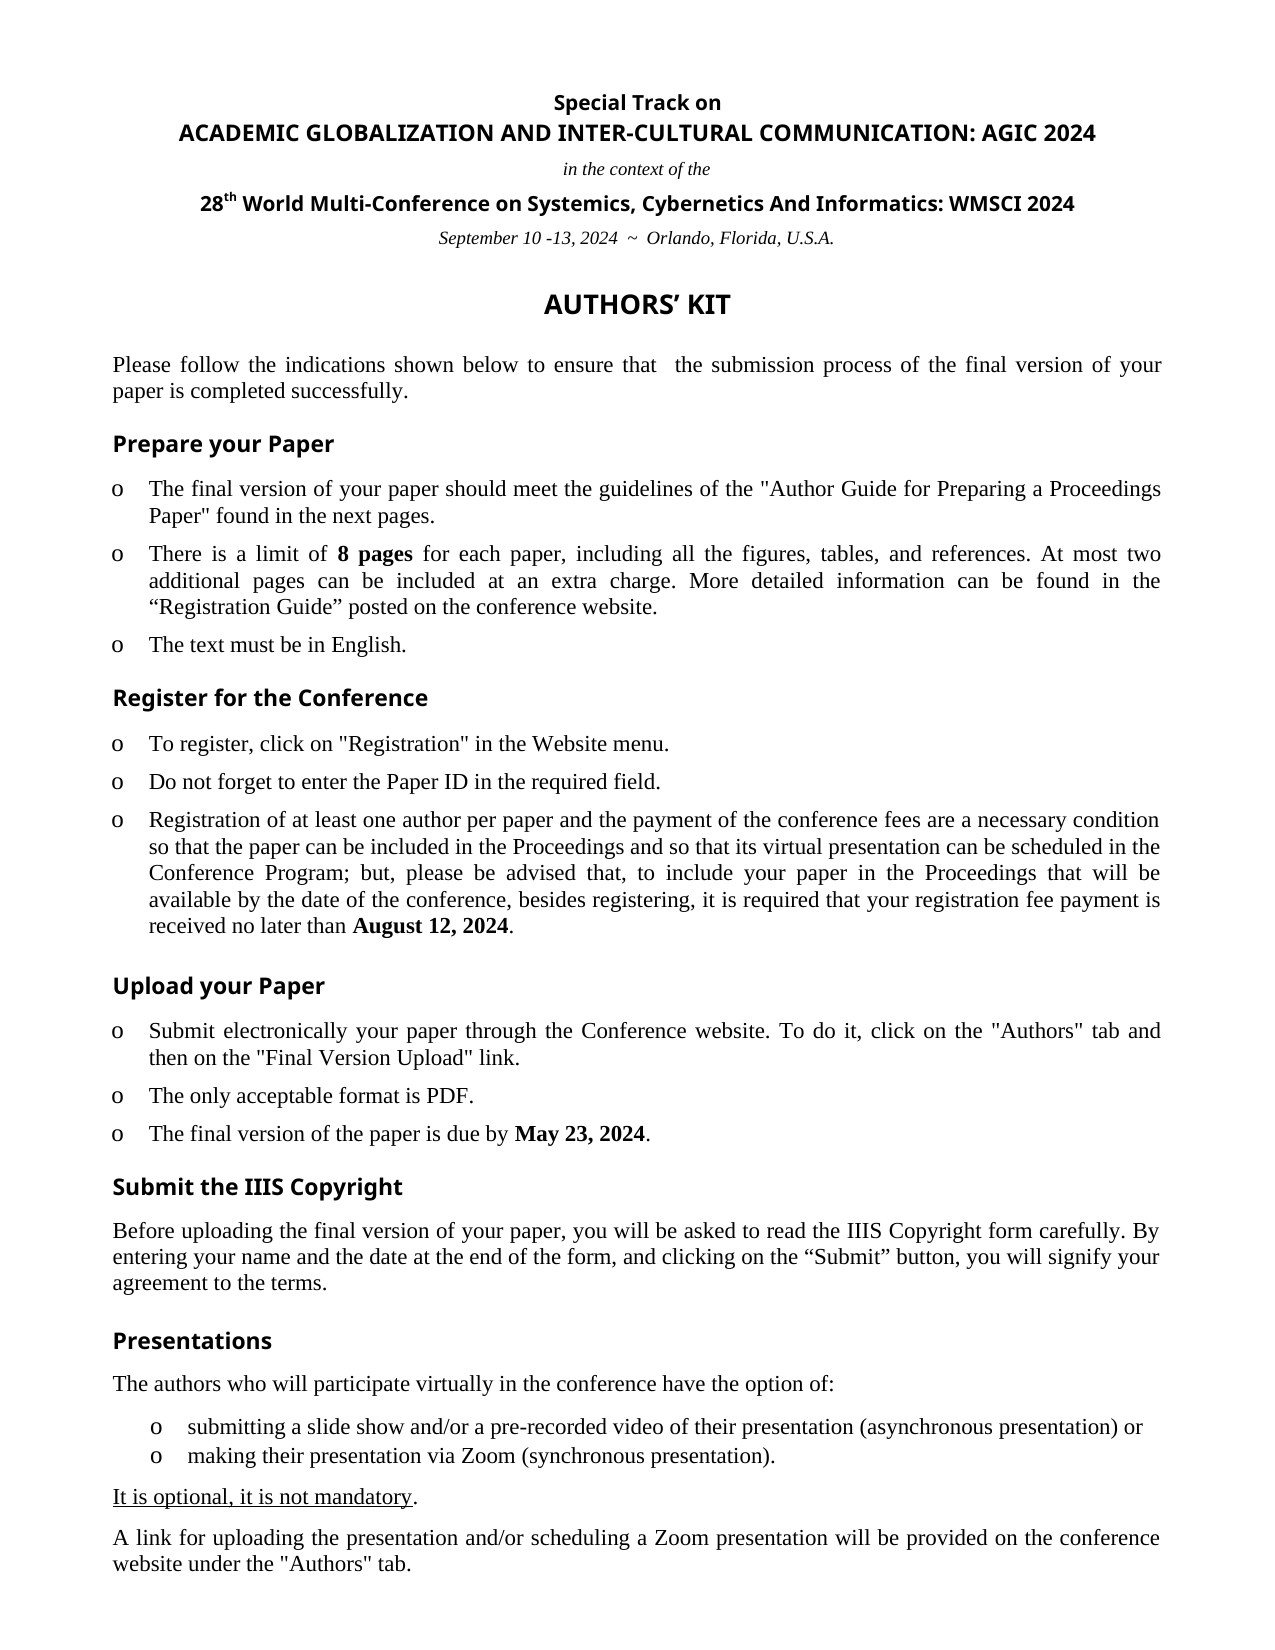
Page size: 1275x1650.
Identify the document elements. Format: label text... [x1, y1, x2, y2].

list Registration of at least one author per paper and the payment of the conference fees are a necessary condition so that the paper can be included in the Proceedings and so that its virtual presentation can be scheduled in the Conference Program; but, please be advised that, to include your paper in the Proceedings that will be available by the date of the conference, besides registering, it is required that your registration fee payment is received no later than August 12, 2024. [111, 804, 1162, 938]
text It is optional, it is not mandatory. [112, 1483, 1162, 1509]
list submitting a slide show and/or a pre-recorded video of their presentation (asynchronous presentation) or [150, 1411, 1162, 1440]
list The final version of your paper should meet the guidelines of the "Author Guide for Preparing a Proceedings Paper" found in the next pages. [111, 473, 1162, 528]
text Register for the Conference [112, 682, 1162, 713]
text A link for uploading the presentation and/or scheduling a Zoom presentation will be provided on the conference website under the "Authors" tab. [112, 1523, 1162, 1576]
list The only acceptable format is PDF. [111, 1080, 1162, 1109]
list To register, click on "Registration" in the Website menu. [111, 728, 1162, 756]
text Submit the IIIS Copyright [112, 1171, 1162, 1202]
list Submit electronically your paper through the Conference website. To do it, click on the "Authors" tab and then on the "Final Version Upload" link. [111, 1015, 1162, 1070]
text in the context of the [112, 158, 1162, 179]
subtitle AUTHORS’ KIT [112, 285, 1162, 322]
list There is a limit of 8 pages for each paper, including all the figures, tables, and references. At most two additional pages can be included at an extra charge. More detailed information can be found in the “Registration Guide” posted on the conference website. [111, 538, 1162, 619]
text Upload your Paper [112, 970, 1162, 1001]
list The text must be in English. [111, 629, 1162, 658]
text Please follow the indications shown below to ensure that the submission process of the final version of your paper is completed successfully. [112, 351, 1162, 404]
text Special Track on [112, 88, 1162, 117]
text ACADEMIC GLOBALIZATION AND INTER-CULTURAL COMMUNICATION: AGIC 2024 [112, 117, 1162, 148]
list Do not forget to enter the Paper ID in the required field. [111, 766, 1162, 795]
text Prepare your Paper [112, 428, 1162, 459]
text September 10 -13, 2024 ~ Orlando, Florida, U.S.A. [112, 227, 1162, 248]
text Before uploading the final version of your paper, you will be asked to read the IIIS Copyright form carefully. By entering your name and the date at the end of the form, and clicking on the “Submit” button, you will signify your agreement to the terms. [112, 1217, 1162, 1296]
text Presentations [112, 1324, 1162, 1356]
list The final version of the paper is due by May 23, 2024. [111, 1118, 1162, 1147]
list making their presentation via Zoom (synchronous presentation). [150, 1440, 1162, 1468]
text The authors who will participate virtually in the conference have the option of: [112, 1370, 1162, 1397]
text 28th World Multi-Conference on Systemics, Cybernetics And Informatics: WMSCI 2024 [112, 189, 1162, 217]
